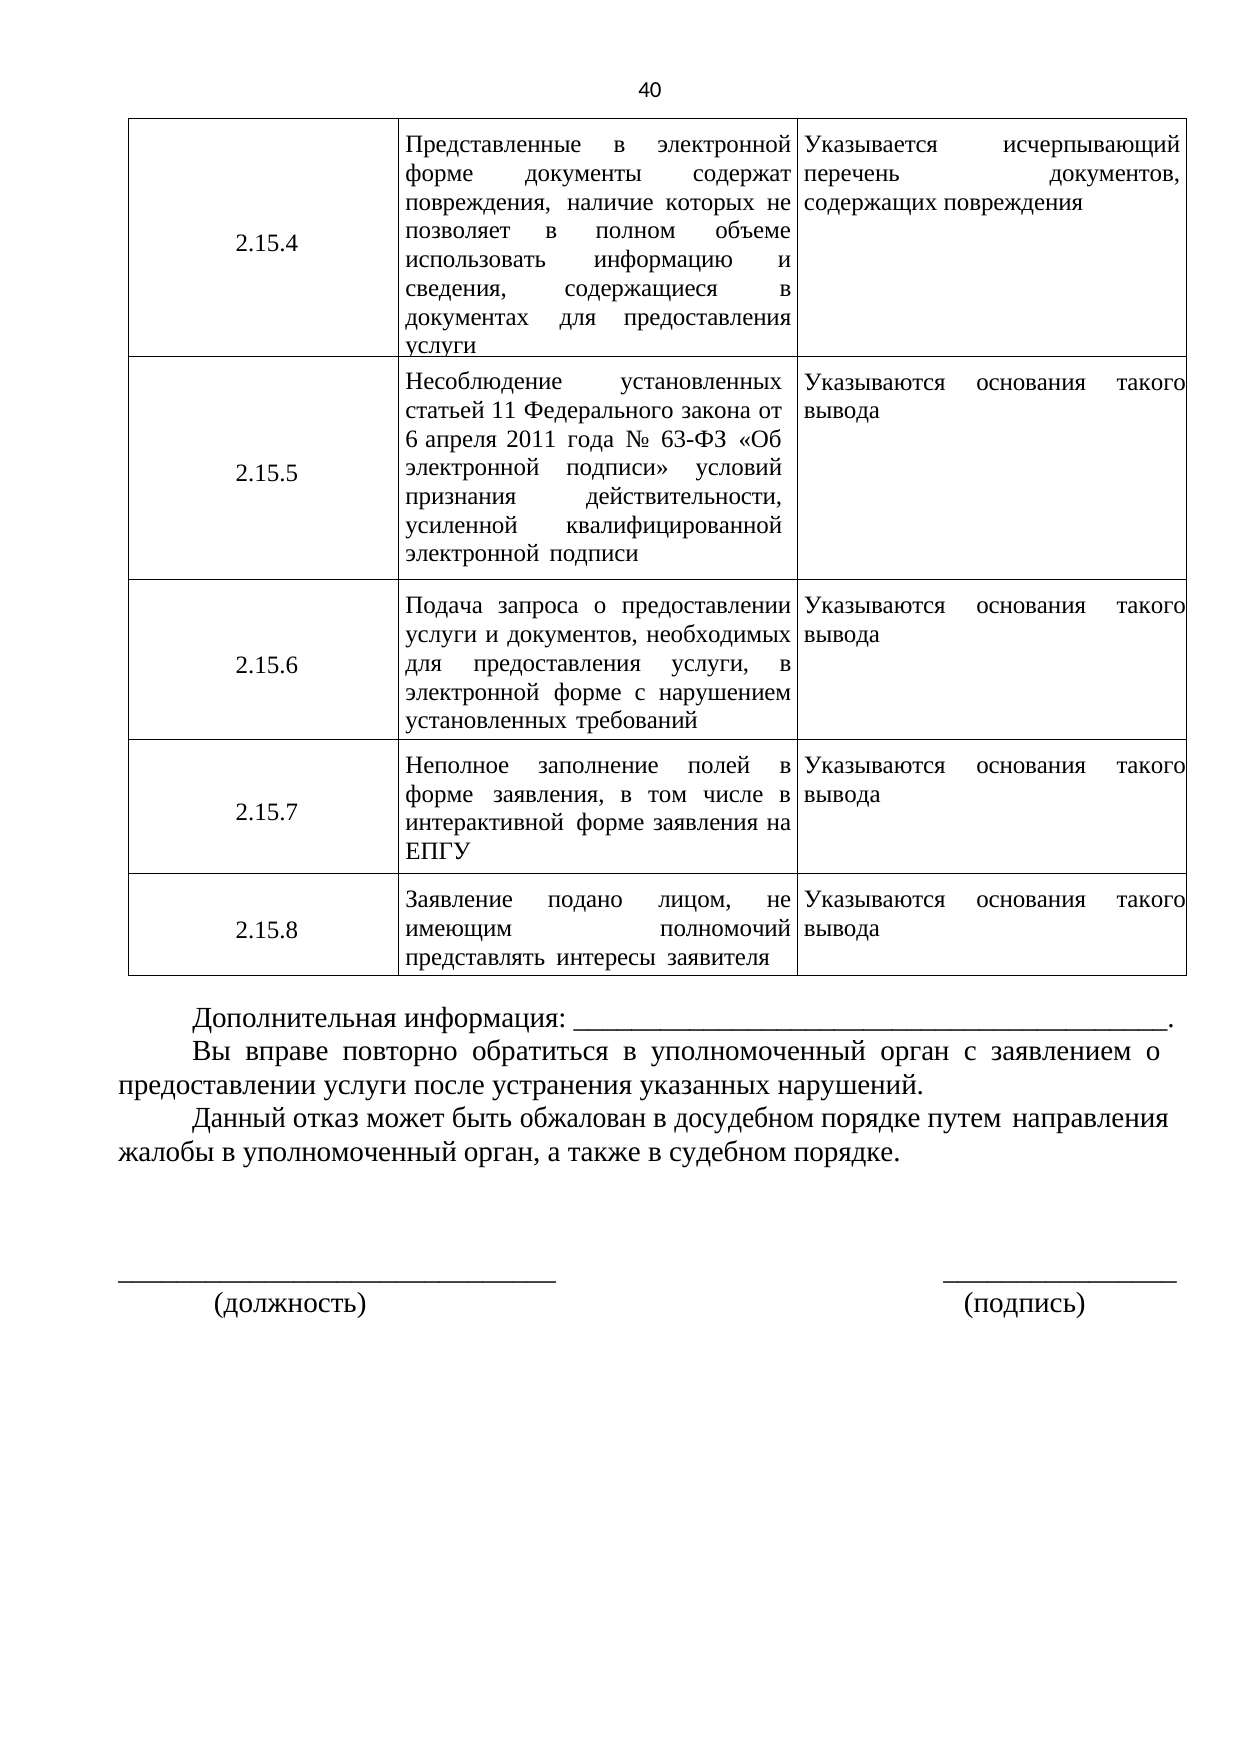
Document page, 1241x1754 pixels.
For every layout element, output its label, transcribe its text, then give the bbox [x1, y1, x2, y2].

table_cell Несоблюдение установленных статьей 11 Федерального закона от 6 апреля 2011 года № 63-ФЗ «Об электронной подписи» условий признания действительности, усиленной квалифицированной электронной подписи [399, 357, 797, 579]
table_cell 2.15.7 [129, 740, 398, 873]
table_cell Подача запроса о предоставлении услуги и документов, необходимых для предоставления услуги, в электронной форме с нарушением установленных требований [399, 580, 797, 739]
table_cell Указываются основания такого вывода [798, 740, 1186, 873]
text Данный отказ может быть обжалован в досудебном порядке путем направления жалобы в уполномоченный орган, а также в судебном порядке. [118, 1101, 1169, 1168]
text Дополнительная информация: _________________________________________. [118, 1000, 1181, 1033]
table_cell Представленные в электронной форме документы содержат повреждения, наличие которых не позволяет в полном объеме использовать информацию и сведения, содержащиеся в документах для предоставления услуги [399, 119, 797, 356]
table_cell 2.15.4 [129, 119, 398, 356]
table_cell Указываются основания такого вывода [798, 874, 1186, 974]
table_cell Заявление подано лицом, не имеющим полномочий представлять интересы заявителя [399, 874, 797, 974]
table_cell Указываются основания такого вывода [798, 580, 1186, 739]
text Вы вправе повторно обратиться в уполномоченный орган с заявлением о предоставлении услуги после устранения указанных нарушений. [118, 1033, 1168, 1101]
table_cell Указываются основания такого вывода [798, 357, 1186, 579]
table_cell 2.15.6 [129, 580, 398, 739]
table_cell 2.15.5 [129, 357, 398, 579]
table_cell Неполное заполнение полей в форме заявления, в том числе в интерактивной форме заявления на ЕПГУ [399, 740, 797, 873]
table_cell 2.15.8 [129, 874, 398, 974]
text ______________________________ ________________ [118, 1252, 1181, 1285]
text (должность) (подпись) [118, 1285, 1181, 1319]
table_cell Указывается исчерпывающий перечень документов, содержащих повреждения [798, 119, 1186, 356]
